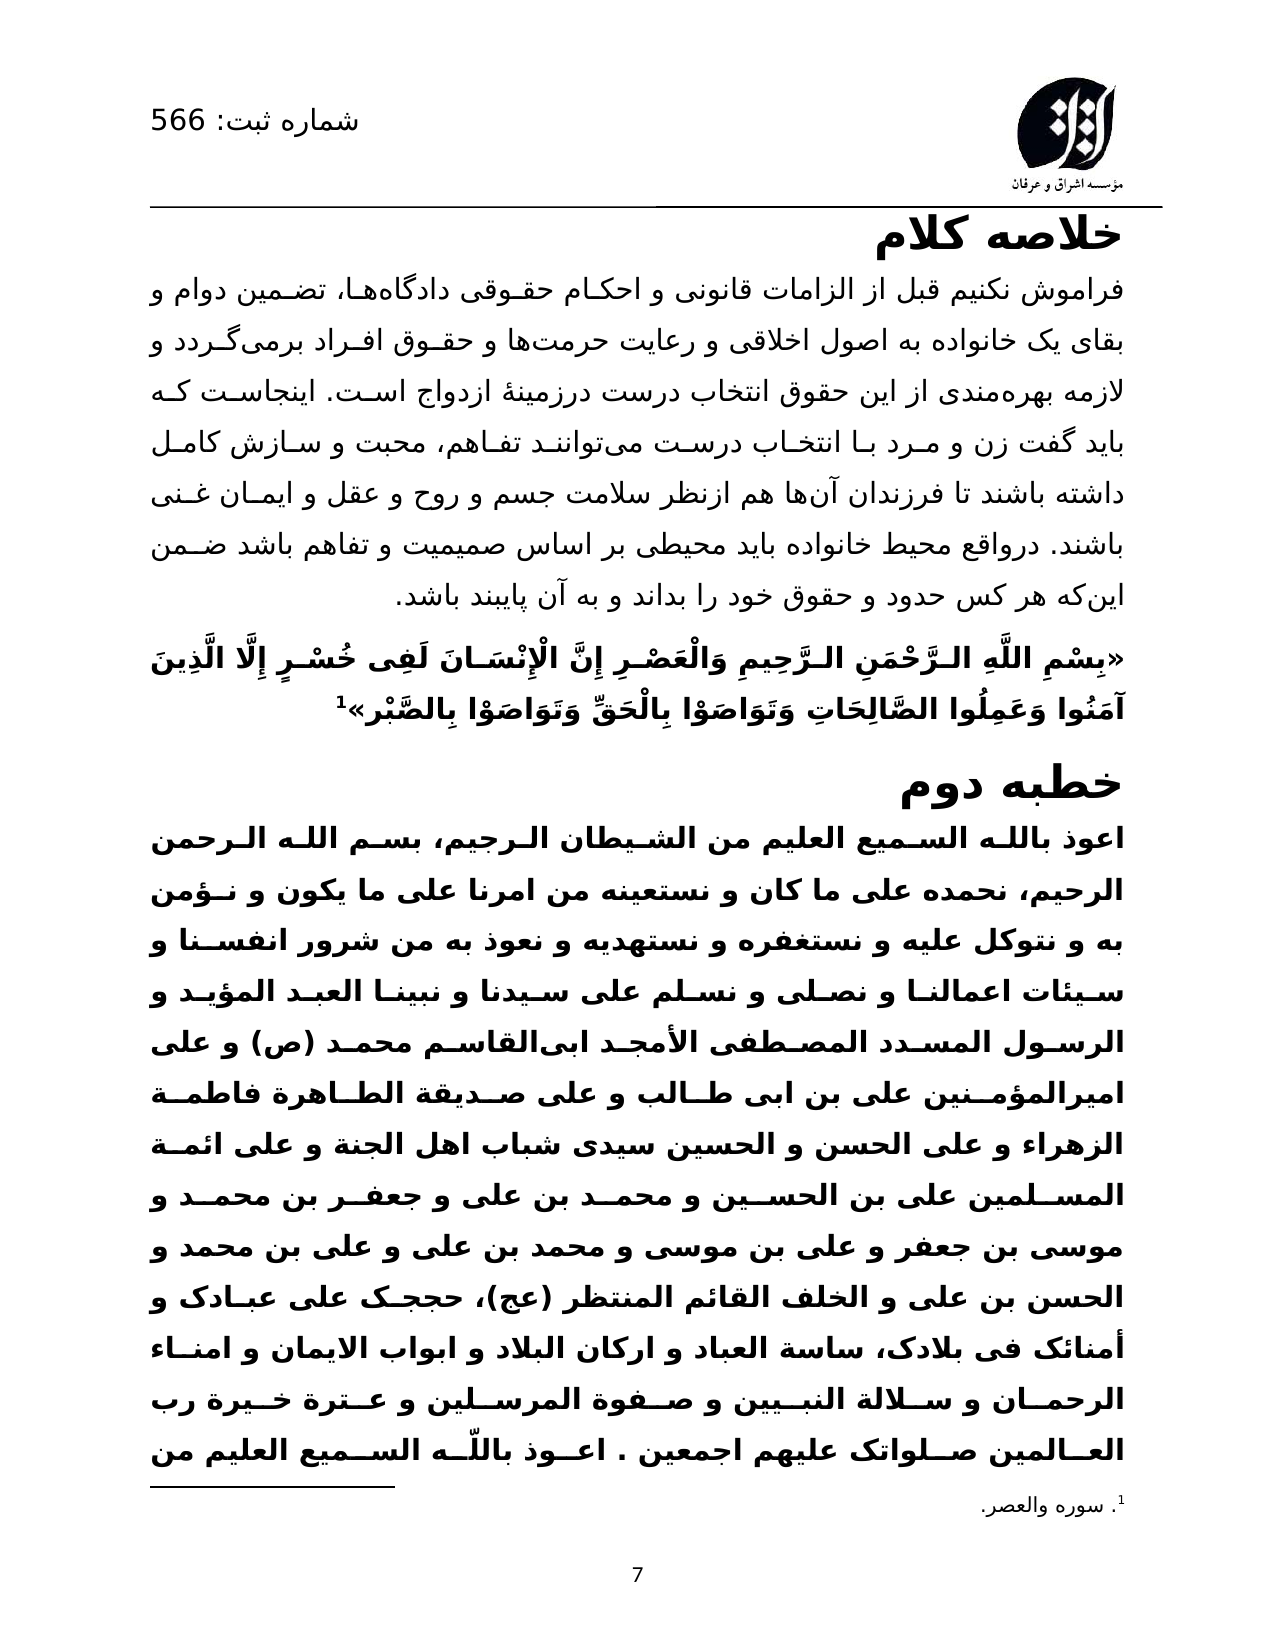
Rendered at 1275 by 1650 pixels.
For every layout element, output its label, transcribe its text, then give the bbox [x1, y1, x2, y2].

text فراموش نکنیم قبل از الزامات قانونی و احکام حقوقی دادگاه‌ها، تضمین دوام و بقای یک خانواده به اصول اخلاقی و رعایت حرمت‌ها و حقوق افراد برمی‌گردد و لازمه بهره‌مندی از این حقوق انتخاب درست درزمینهٔ ازدواج است. اینجاست که باید گفت زن و مرد با انتخاب درست می‌توانند تفاهم، محبت و سازش کامل داشته باشند تا فرزندان آن‌ها هم ازنظر سلامت جسم و روح و عقل و ایمان غنی باشند. درواقع محیط خانواده باید محیطی بر اساس صمیمیت و تفاهم باشد ضمن این‌که هر کس حدود و حقوق خود را بداند و به آن پایبند باشد. [150, 273, 1125, 612]
subtitle خطبه دوم [150, 756, 1125, 809]
picture [1008, 76, 1124, 194]
subtitle خلاصه کلام [150, 207, 1125, 260]
text «بِسْمِ اللَّهِ الرَّحْمَنِ الرَّحِیمِ وَالْعَصْرِ إِنَّ الْإِنْسَانَ لَفِی خُسْرٍ إِلَّا الَّذِینَ آمَنُوا وَعَمِلُوا الصَّالِحَاتِ وَتَوَاصَوْا بِالْحَقِّ وَتَوَاصَوْا بِالصَّبْر» [150, 642, 1125, 727]
